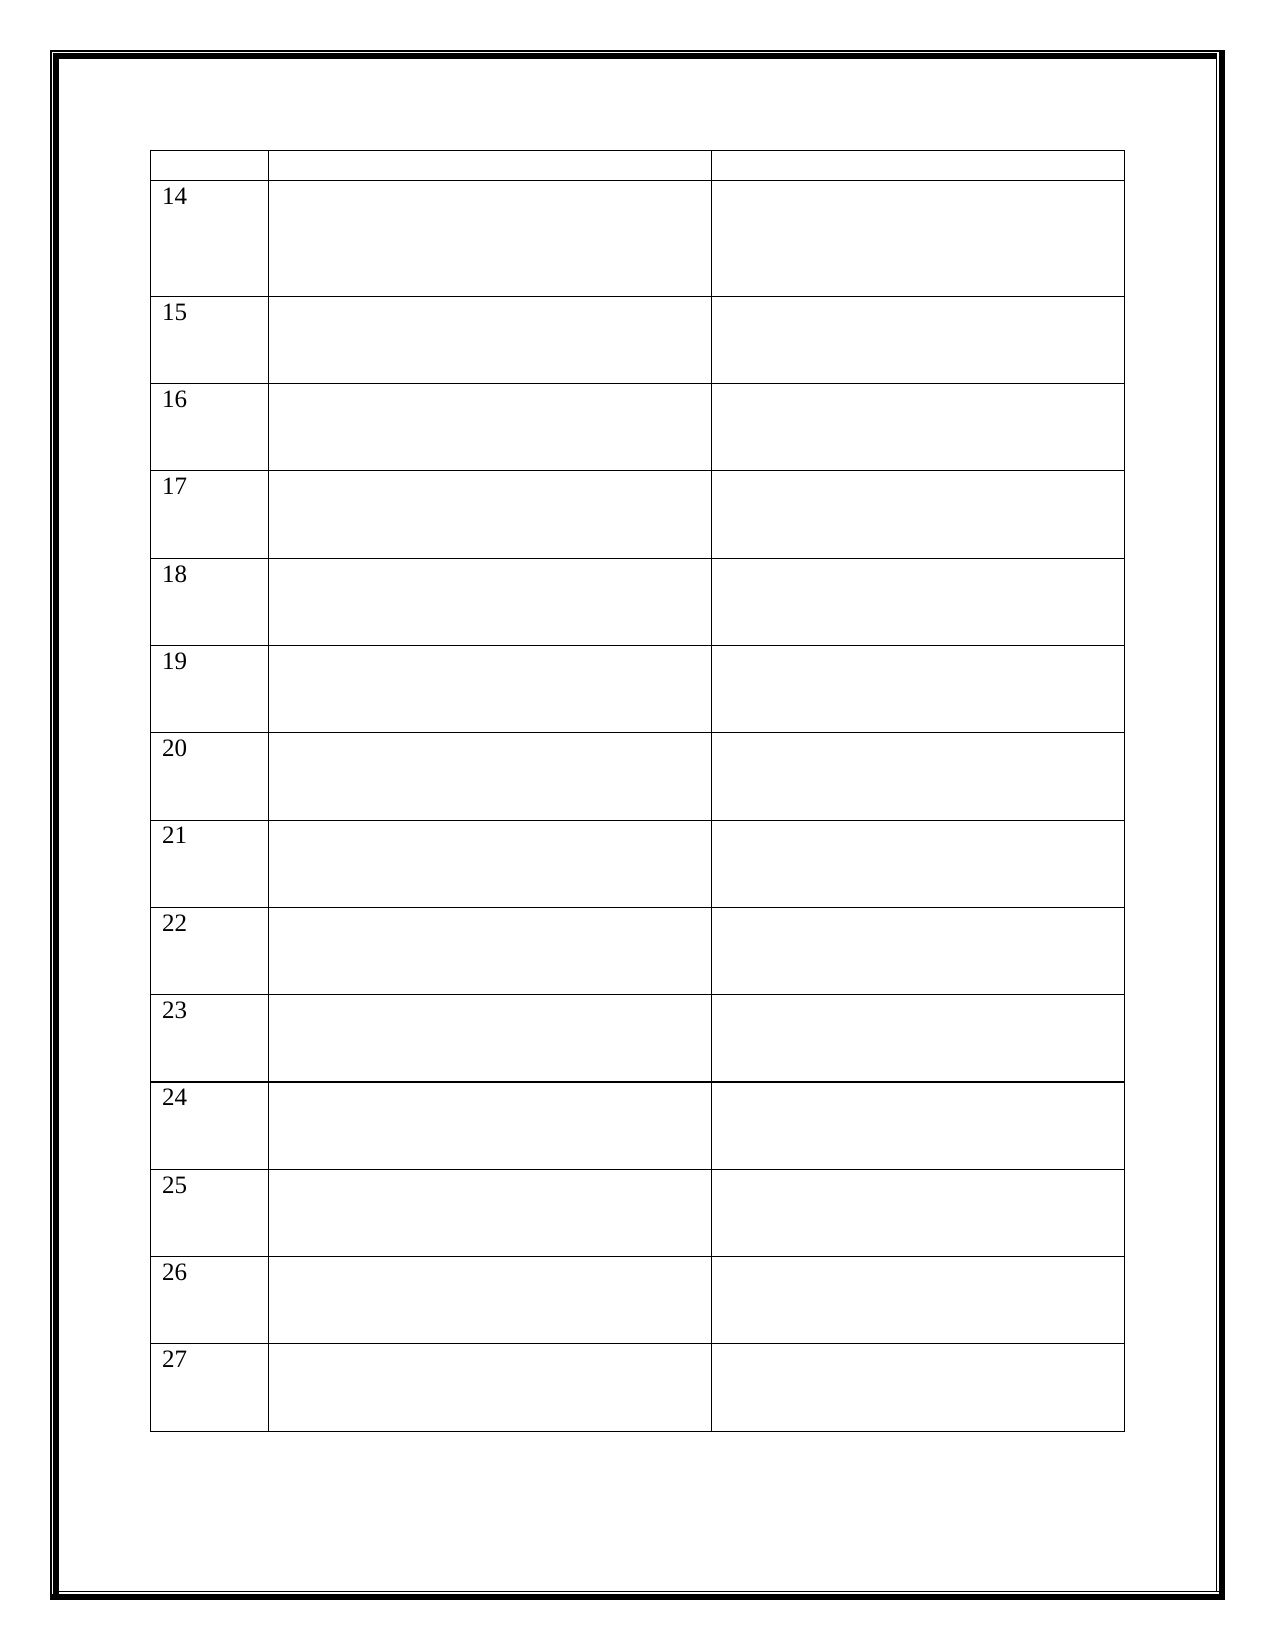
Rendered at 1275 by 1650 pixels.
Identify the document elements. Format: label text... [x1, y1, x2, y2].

table_cell [269, 151, 711, 180]
table_cell 25 [151, 1170, 268, 1256]
table_cell [712, 821, 1124, 907]
table_cell [269, 297, 711, 383]
table_cell [269, 646, 711, 732]
table_cell [269, 821, 711, 907]
table_cell 21 [151, 821, 268, 907]
table_cell [269, 995, 711, 1081]
table_cell [712, 471, 1124, 558]
table_cell [269, 1170, 711, 1256]
table_cell [712, 559, 1124, 645]
table_cell [712, 1344, 1124, 1431]
table_cell 22 [151, 908, 268, 994]
table_cell [712, 908, 1124, 994]
table_cell 14 [151, 181, 268, 296]
table_cell [712, 1170, 1124, 1256]
table_cell 23 [151, 995, 268, 1081]
table_cell 17 [151, 471, 268, 558]
table_cell 27 [151, 1344, 268, 1431]
table_cell [712, 733, 1124, 819]
table_cell 13 [151, 151, 268, 180]
table_cell [269, 908, 711, 994]
table_cell 24 [151, 1083, 268, 1169]
table_cell [712, 181, 1124, 296]
table_cell 26 [151, 1257, 268, 1343]
table_cell [712, 995, 1124, 1081]
table_cell [269, 384, 711, 470]
table_cell [712, 384, 1124, 470]
table_cell [269, 471, 711, 558]
table_cell 19 [151, 646, 268, 732]
table_cell [712, 1083, 1124, 1169]
table_cell 16 [151, 384, 268, 470]
table_cell [269, 733, 711, 819]
table_cell 20 [151, 733, 268, 819]
table_cell [712, 297, 1124, 383]
table_cell [269, 1257, 711, 1343]
table_cell [269, 181, 711, 296]
table_cell [712, 646, 1124, 732]
table_cell [712, 1257, 1124, 1343]
table_cell [269, 1083, 711, 1169]
table_cell [712, 151, 1124, 180]
table_cell 15 [151, 297, 268, 383]
table_cell [269, 1344, 711, 1431]
table_cell [269, 559, 711, 645]
table_cell 18 [151, 559, 268, 645]
